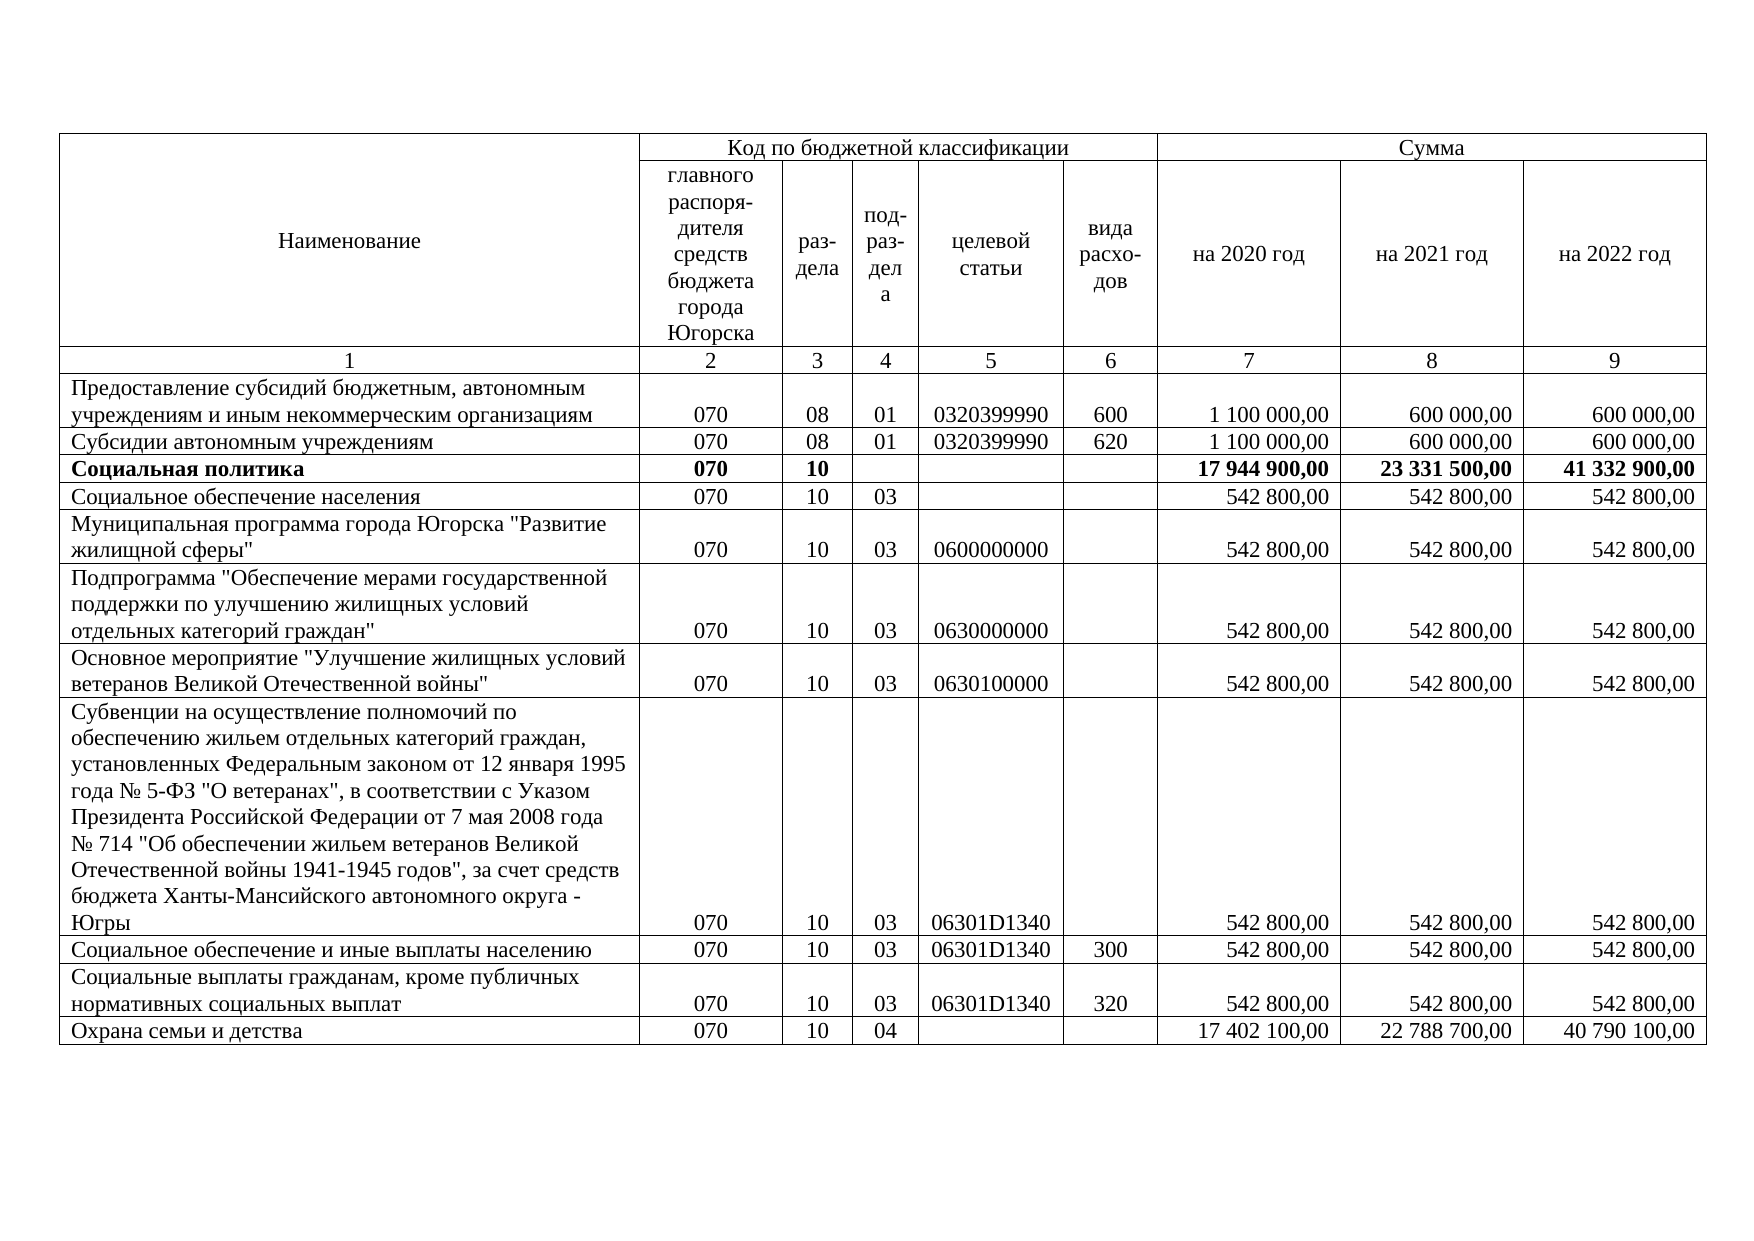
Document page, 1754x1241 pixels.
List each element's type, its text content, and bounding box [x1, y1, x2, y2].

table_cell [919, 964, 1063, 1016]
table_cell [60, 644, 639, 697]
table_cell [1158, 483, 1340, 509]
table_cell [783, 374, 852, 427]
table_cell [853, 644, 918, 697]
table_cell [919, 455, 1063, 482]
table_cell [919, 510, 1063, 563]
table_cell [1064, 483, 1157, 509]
table_cell 6 [1064, 347, 1157, 373]
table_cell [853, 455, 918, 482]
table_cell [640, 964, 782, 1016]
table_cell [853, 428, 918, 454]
table_cell главного распоря- дителя средств бюджета города Югорска [640, 161, 782, 346]
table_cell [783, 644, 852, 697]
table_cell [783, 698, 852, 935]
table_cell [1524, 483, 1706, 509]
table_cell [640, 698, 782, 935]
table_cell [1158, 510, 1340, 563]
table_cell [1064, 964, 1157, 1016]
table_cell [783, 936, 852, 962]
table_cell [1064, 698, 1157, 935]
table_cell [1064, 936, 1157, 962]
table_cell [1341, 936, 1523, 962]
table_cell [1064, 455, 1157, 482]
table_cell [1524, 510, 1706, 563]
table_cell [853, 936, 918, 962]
table_cell на 2022 год [1524, 161, 1706, 346]
table_cell 4 [853, 347, 918, 373]
table_cell 1 [60, 347, 639, 373]
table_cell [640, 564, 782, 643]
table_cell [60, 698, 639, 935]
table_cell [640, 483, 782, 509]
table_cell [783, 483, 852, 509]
table_cell 9 [1524, 347, 1706, 373]
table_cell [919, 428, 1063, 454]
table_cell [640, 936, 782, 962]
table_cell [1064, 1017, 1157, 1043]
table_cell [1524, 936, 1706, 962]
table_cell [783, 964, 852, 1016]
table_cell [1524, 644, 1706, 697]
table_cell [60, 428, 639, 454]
table_cell 8 [1341, 347, 1523, 373]
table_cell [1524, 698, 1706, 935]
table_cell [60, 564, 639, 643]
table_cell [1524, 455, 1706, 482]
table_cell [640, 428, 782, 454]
table_header Сумма [1158, 134, 1706, 160]
table_header Наименование [60, 134, 639, 346]
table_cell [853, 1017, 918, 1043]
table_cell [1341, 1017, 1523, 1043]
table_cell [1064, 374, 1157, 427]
table_cell раз-дела [783, 161, 852, 346]
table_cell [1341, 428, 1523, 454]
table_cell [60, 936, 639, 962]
table_cell на 2021 год [1341, 161, 1523, 346]
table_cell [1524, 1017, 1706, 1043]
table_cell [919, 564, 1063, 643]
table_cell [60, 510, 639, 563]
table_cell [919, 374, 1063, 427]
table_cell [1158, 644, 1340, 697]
table_cell 3 [783, 347, 852, 373]
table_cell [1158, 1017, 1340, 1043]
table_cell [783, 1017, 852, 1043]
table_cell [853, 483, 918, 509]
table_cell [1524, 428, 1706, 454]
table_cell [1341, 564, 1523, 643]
table_cell 5 [919, 347, 1063, 373]
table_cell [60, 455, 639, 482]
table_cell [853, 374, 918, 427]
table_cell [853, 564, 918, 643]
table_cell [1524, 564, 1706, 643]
table_cell целевой статьи [919, 161, 1063, 346]
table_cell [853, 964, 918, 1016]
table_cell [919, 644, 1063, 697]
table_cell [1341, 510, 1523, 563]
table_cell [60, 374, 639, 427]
table_cell 7 [1158, 347, 1340, 373]
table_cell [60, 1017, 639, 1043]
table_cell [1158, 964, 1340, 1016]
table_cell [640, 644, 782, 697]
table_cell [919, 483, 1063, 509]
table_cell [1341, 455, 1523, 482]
table_header Код по бюджетной классификации [640, 134, 1157, 160]
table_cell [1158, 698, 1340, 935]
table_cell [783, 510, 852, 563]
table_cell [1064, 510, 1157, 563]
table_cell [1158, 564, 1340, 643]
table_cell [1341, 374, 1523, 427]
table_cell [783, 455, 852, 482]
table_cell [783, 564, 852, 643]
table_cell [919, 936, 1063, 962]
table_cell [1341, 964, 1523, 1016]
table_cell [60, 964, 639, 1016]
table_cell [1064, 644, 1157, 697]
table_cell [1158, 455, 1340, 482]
table_cell 2 [640, 347, 782, 373]
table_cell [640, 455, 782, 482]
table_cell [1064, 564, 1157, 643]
table_cell на 2020 год [1158, 161, 1340, 346]
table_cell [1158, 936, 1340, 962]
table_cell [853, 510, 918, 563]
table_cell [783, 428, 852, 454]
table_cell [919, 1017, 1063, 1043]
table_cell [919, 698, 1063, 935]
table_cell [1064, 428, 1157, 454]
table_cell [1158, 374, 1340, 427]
table_cell вида расхо-дов [1064, 161, 1157, 346]
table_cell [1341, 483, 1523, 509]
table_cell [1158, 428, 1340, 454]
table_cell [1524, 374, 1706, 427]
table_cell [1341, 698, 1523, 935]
table_cell под- раз- дела [853, 161, 918, 346]
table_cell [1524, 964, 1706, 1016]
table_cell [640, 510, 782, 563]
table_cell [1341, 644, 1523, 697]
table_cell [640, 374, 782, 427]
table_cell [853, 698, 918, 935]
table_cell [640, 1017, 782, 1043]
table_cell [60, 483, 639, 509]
